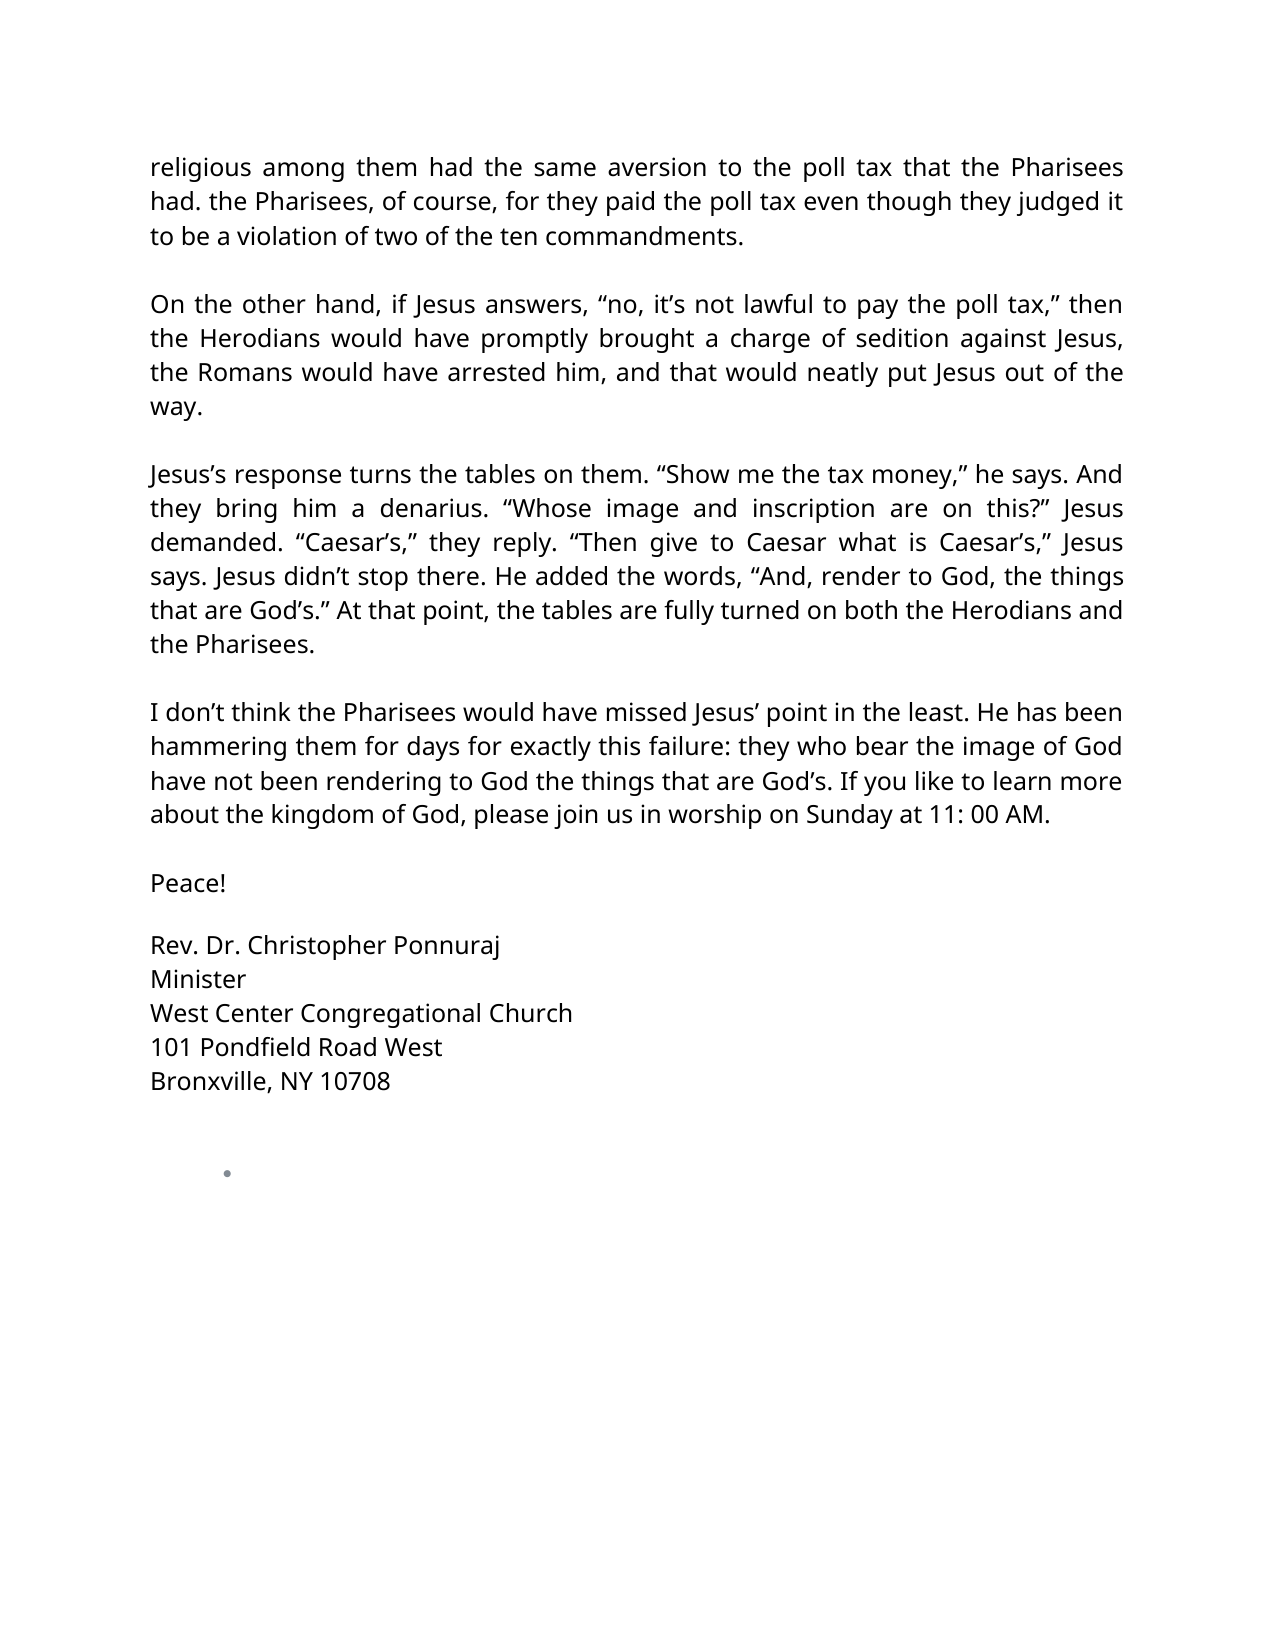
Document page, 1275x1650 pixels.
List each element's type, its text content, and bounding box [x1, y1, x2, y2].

text Peace! [150, 865, 1125, 899]
text On the other hand, if Jesus answers, “no, it’s not lawful to pay the poll tax,” then the Herodians would have promptly brought a charge of sedition against Jesus, the Romans would have arrested him, and that would neatly put Jesus out of the way. [150, 286, 1125, 422]
text Minister [150, 961, 1125, 996]
text 101 Pondfield Road West [150, 1029, 1125, 1064]
text Bronxville, NY 10708 [150, 1064, 1125, 1098]
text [150, 150, 1125, 252]
text West Center Congregational Church [150, 996, 1125, 1029]
text Jesus’s response turns the tables on them. “Show me the tax money,” he says. And they bring him a denarius. “Whose image and inscription are on this?” Jesus demanded. “Caesar’s,” they reply. “Then give to Caesar what is Caesar’s,” Jesus says. Jesus didn’t stop there. He added the words, “And, render to God, the things that are God’s.” At that point, the tables are fully turned on both the Herodians and the Pharisees. [150, 457, 1125, 661]
text Rev. Dr. Christopher Ponnuraj [150, 927, 1125, 961]
text I don’t think the Pharisees would have missed Jesus’ point in the least. He has been hammering them for days for exactly this failure: they who bear the image of God have not been rendering to God the things that are God’s. If you like to learn more about the kingdom of God, please join us in worship on Sunday at 11: 00 AM. [150, 695, 1125, 831]
